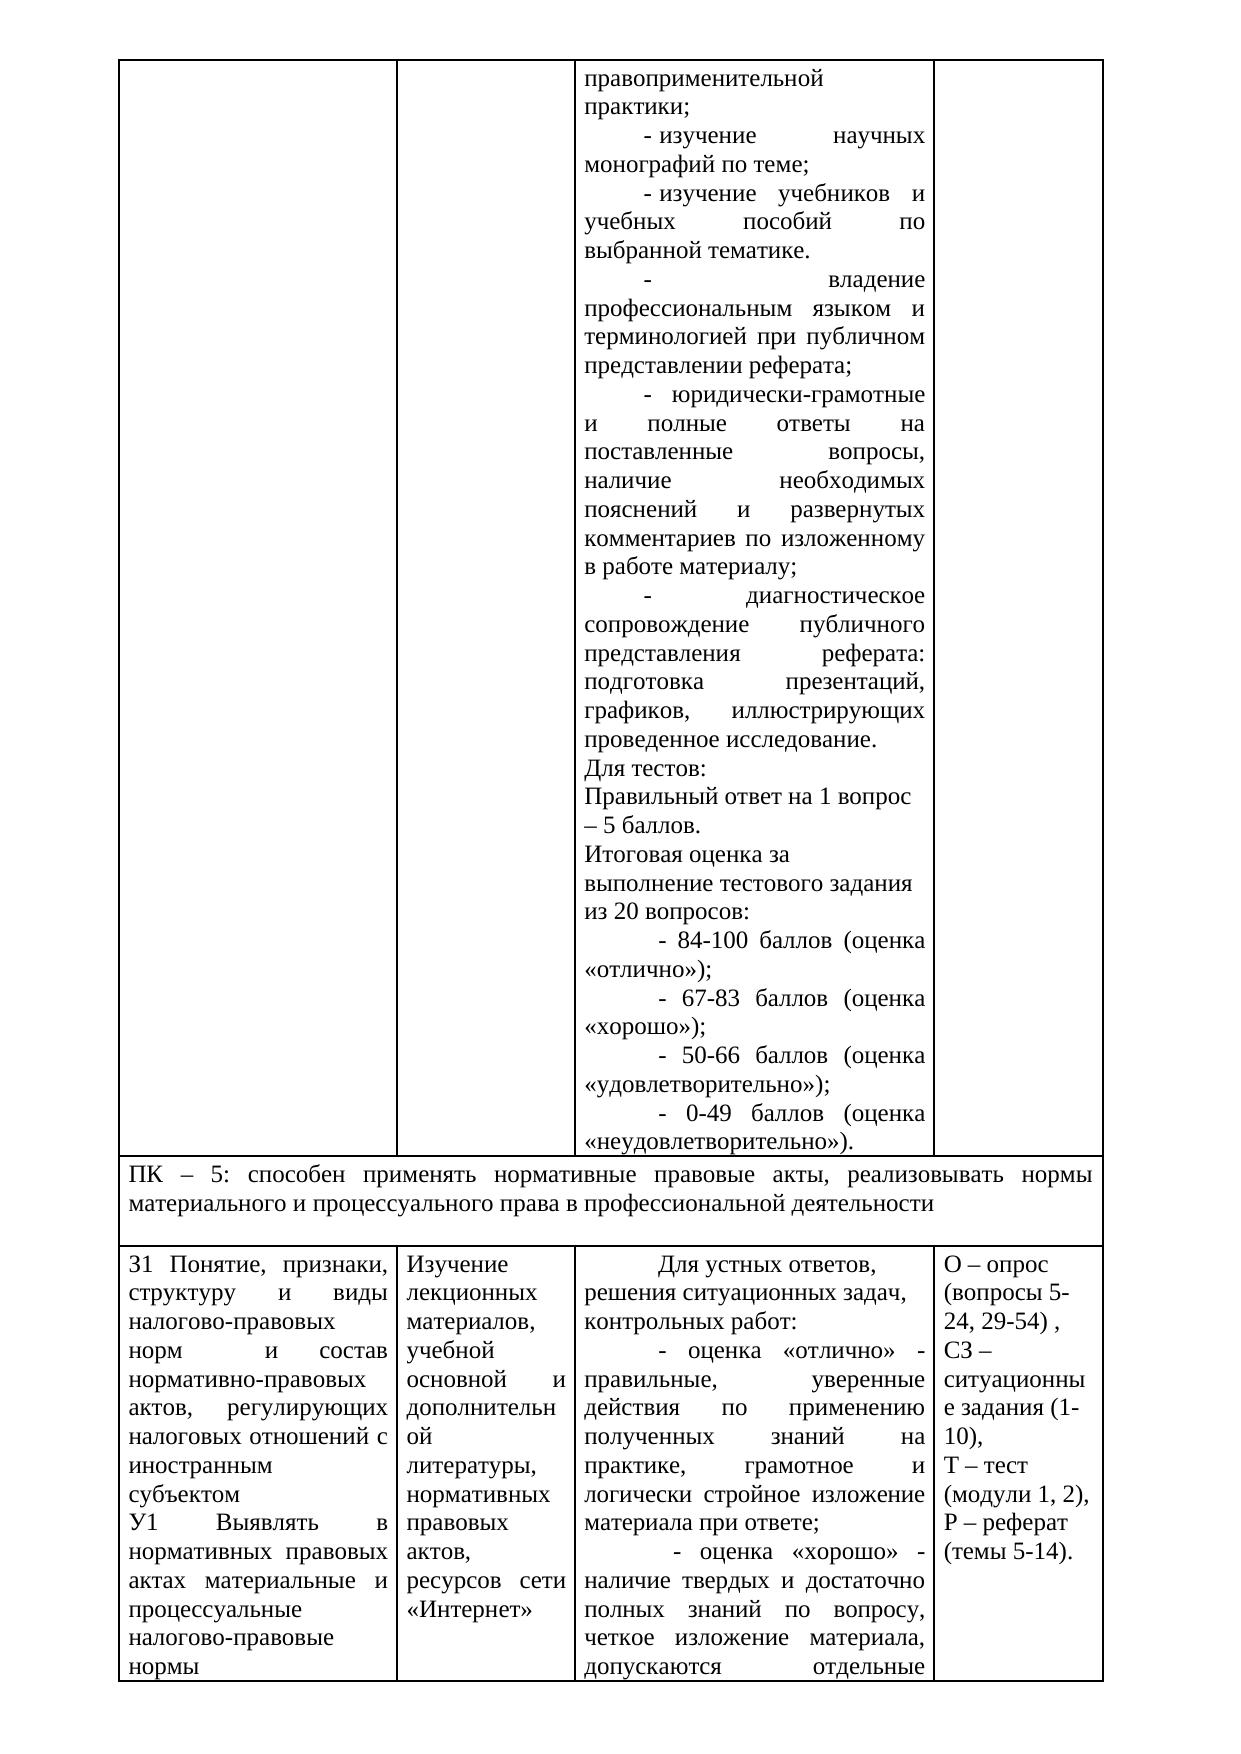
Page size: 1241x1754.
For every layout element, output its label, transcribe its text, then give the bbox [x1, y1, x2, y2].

table_cell ПК – 5: способен применять нормативные правовые акты, реализовывать нормы материального и процессуального права в профессиональной деятельности [120, 1157, 1102, 1245]
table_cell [120, 61, 396, 1155]
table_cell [935, 1247, 1102, 1680]
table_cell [576, 1247, 933, 1680]
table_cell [398, 1247, 574, 1680]
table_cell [576, 61, 933, 1155]
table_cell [935, 61, 1102, 1155]
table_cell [120, 1247, 396, 1680]
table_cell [398, 61, 574, 1155]
